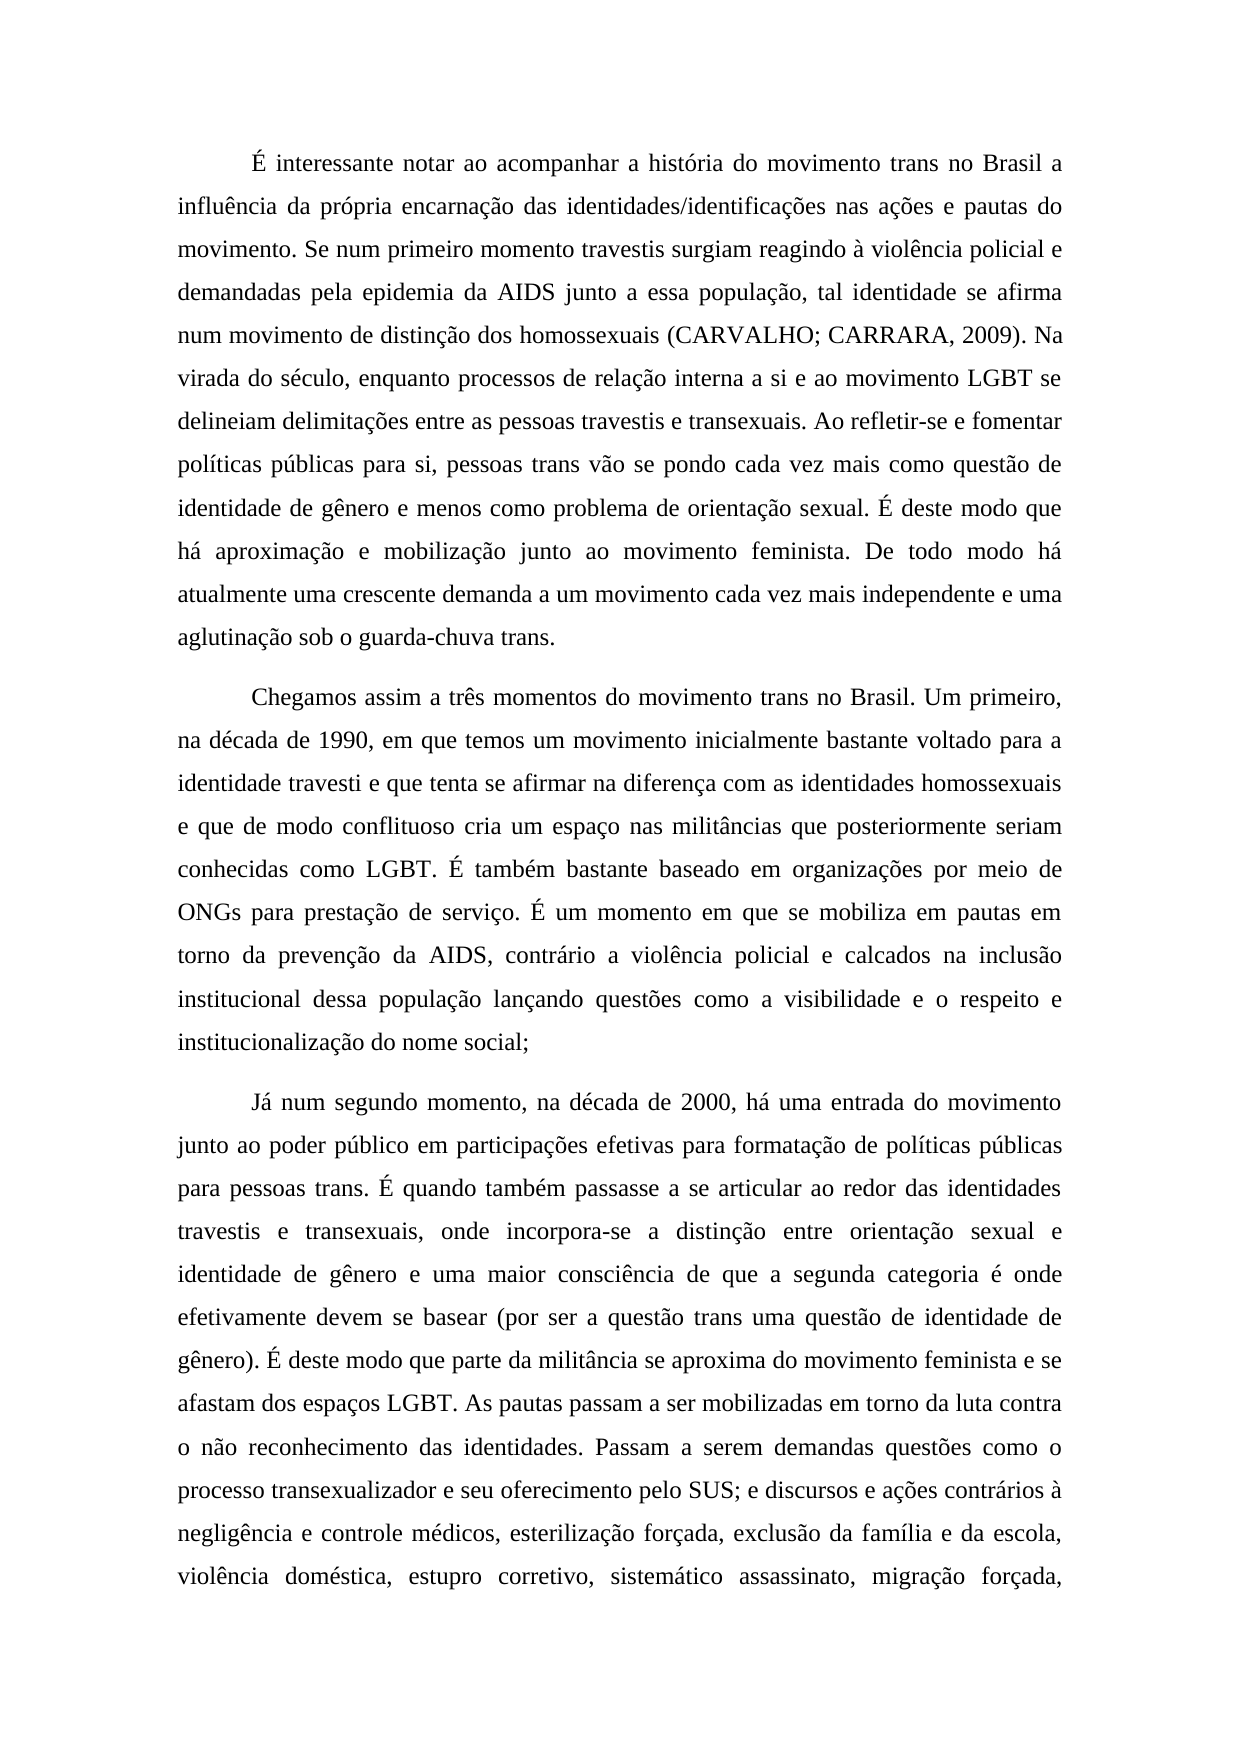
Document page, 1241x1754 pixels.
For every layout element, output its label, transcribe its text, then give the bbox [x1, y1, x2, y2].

text Chegamos assim a três momentos do movimento trans no Brasil. Um primeiro, na década de 1990, em que temos um movimento inicialmente bastante voltado para a identidade travesti e que tenta se afirmar na diferença com as identidades homossexuais e que de modo conflituoso cria um espaço nas militâncias que posteriormente seriam conhecidas como LGBT. É também bastante baseado em organizações por meio de ONGs para prestação de serviço. É um momento em que se mobiliza em pautas em torno da prevenção da AIDS, contrário a violência policial e calcados na inclusão institucional dessa população lançando questões como a visibilidade e o respeito e institucionalização do nome social; [177, 682, 1063, 1056]
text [177, 1087, 1063, 1590]
text É interessante notar ao acompanhar a história do movimento trans no Brasil a influência da própria encarnação das identidades/identificações nas ações e pautas do movimento. Se num primeiro momento travestis surgiam reagindo à violência policial e demandadas pela epidemia da AIDS junto a essa população, tal identidade se afirma num movimento de distinção dos homossexuais (CARVALHO; CARRARA, 2009). Na virada do século, enquanto processos de relação interna a si e ao movimento LGBT se delineiam delimitações entre as pessoas travestis e transexuais. Ao refletir-se e fomentar políticas públicas para si, pessoas trans vão se pondo cada vez mais como questão de identidade de gênero e menos como problema de orientação sexual. É deste modo que há aproximação e mobilização junto ao movimento feminista. De todo modo há atualmente uma crescente demanda a um movimento cada vez mais independente e uma aglutinação sob o guarda-chuva trans. [177, 148, 1063, 651]
